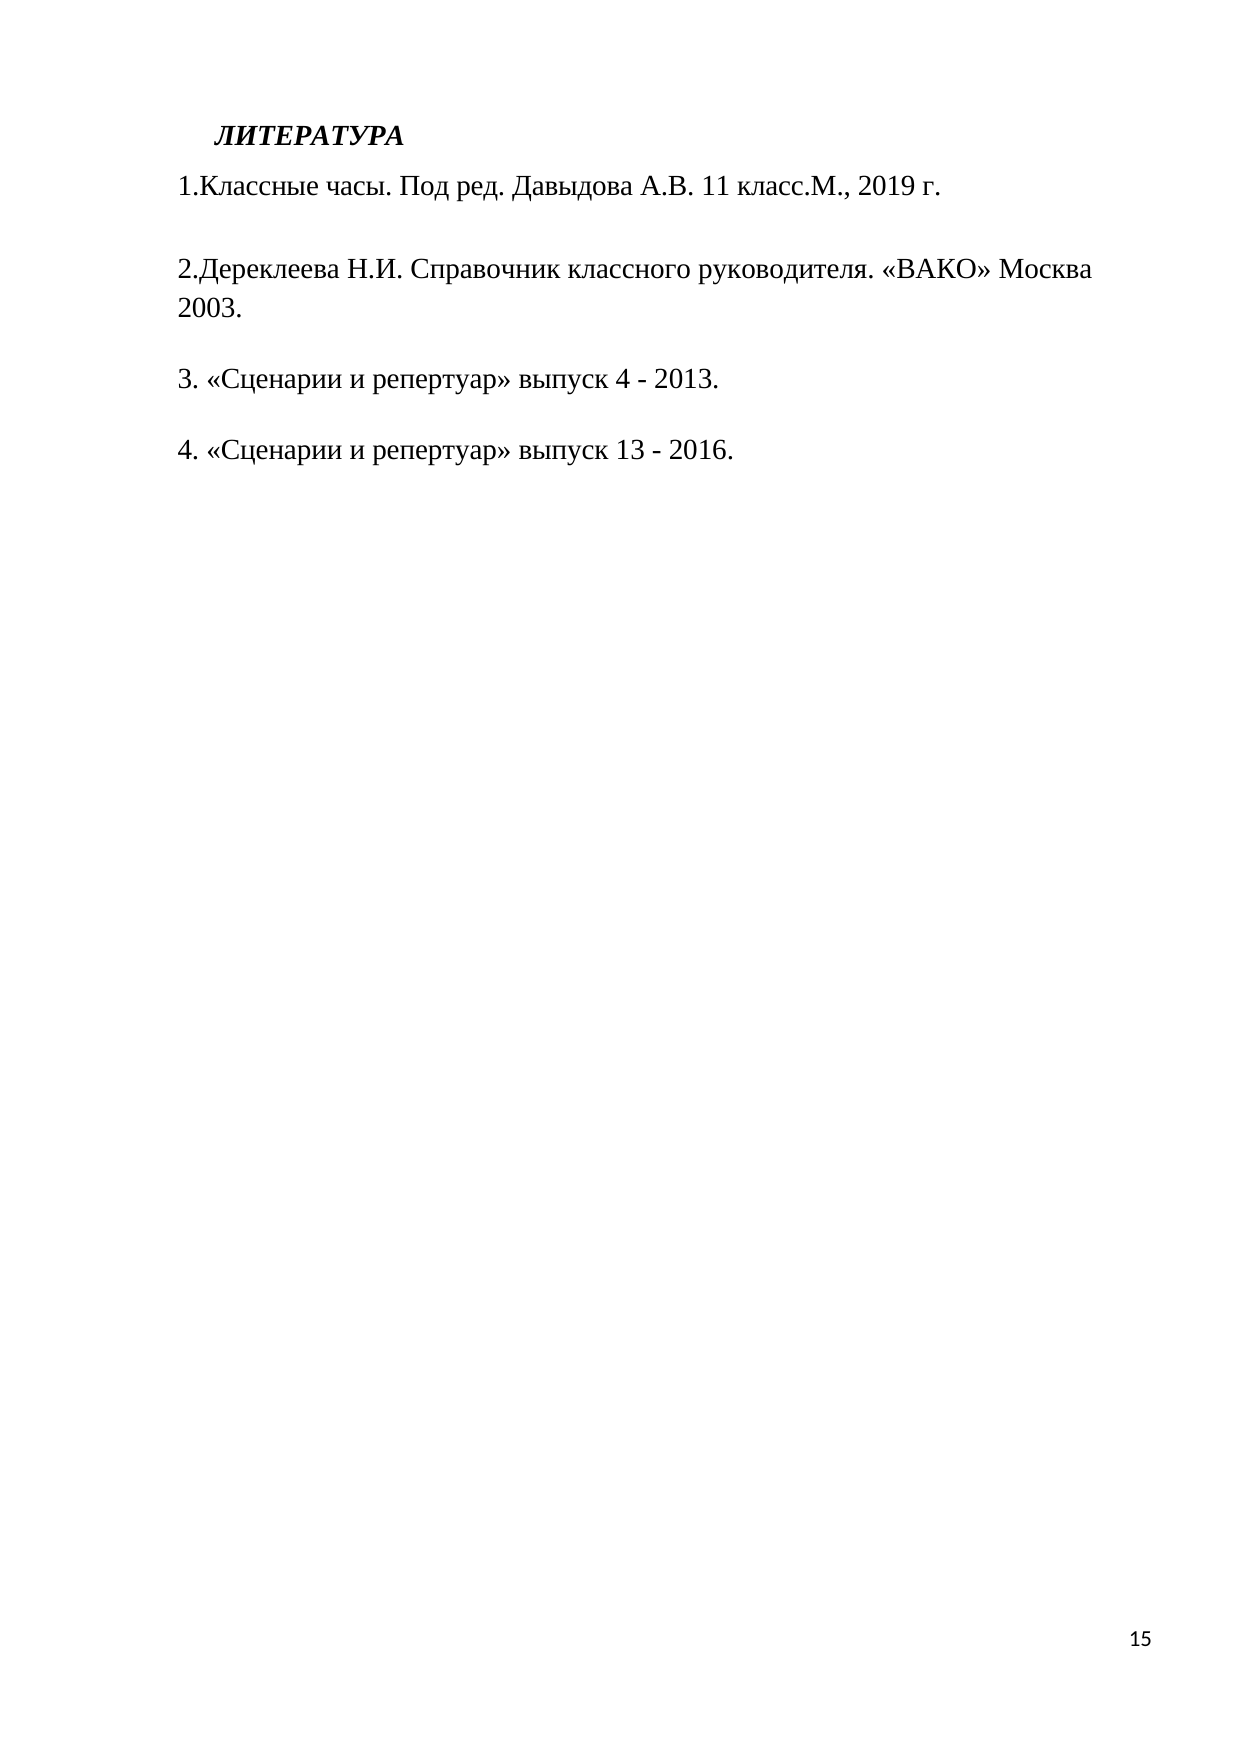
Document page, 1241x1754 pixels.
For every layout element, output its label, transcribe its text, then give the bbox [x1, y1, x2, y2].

text 4. «Сценарии и репертуар» выпуск 13 - 2016. [177, 432, 1152, 465]
text 3. «Сценарии и репертуар» выпуск 4 - 2013. [177, 361, 1152, 394]
text ЛИТЕРАТУРА [215, 118, 1152, 152]
text 1.Классные часы. Под ред. Давыдова А.В. 11 класс.М., 2019 г. [177, 168, 1152, 202]
text 2.Дереклеева Н.И. Справочник классного руководителя. «ВАКО» Москва 2003. [177, 251, 1152, 323]
